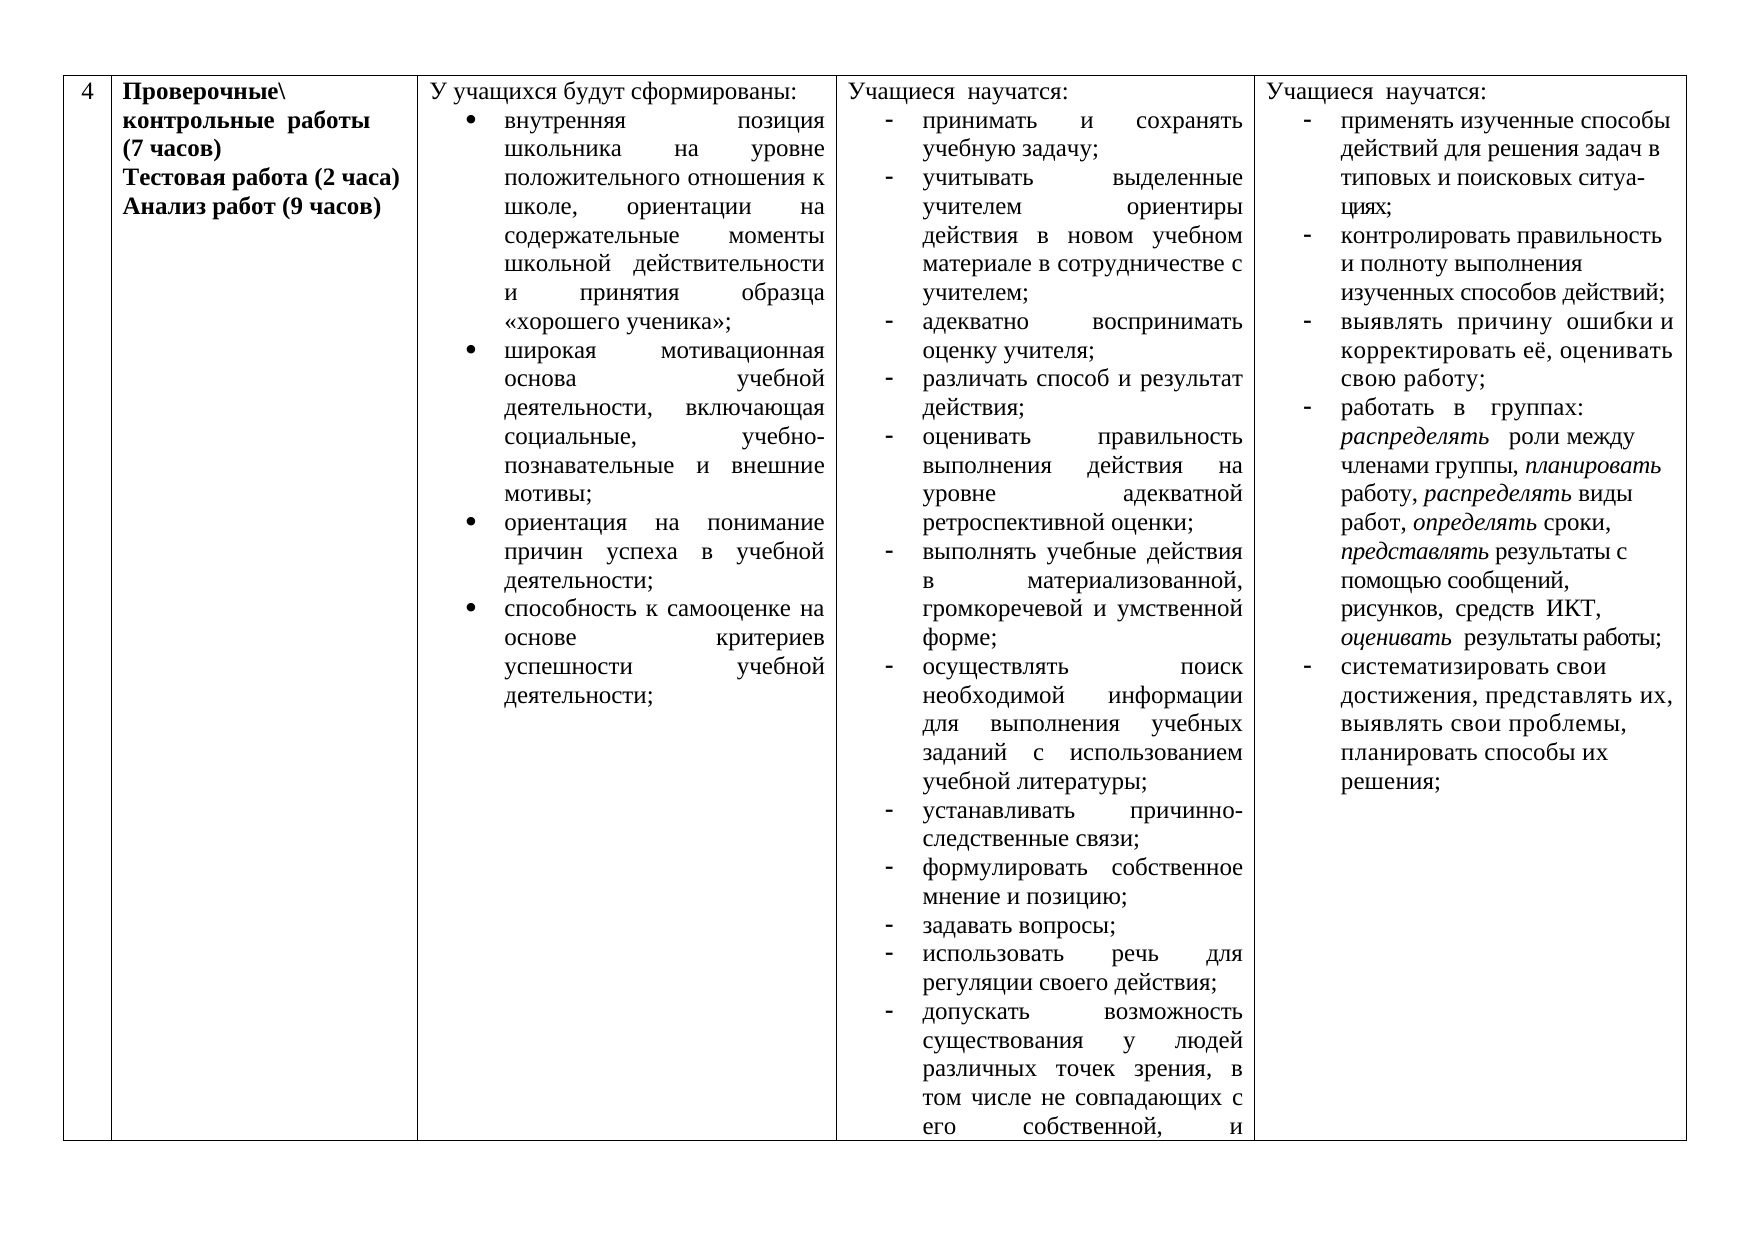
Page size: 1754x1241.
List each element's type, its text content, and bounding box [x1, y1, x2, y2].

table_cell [418, 76, 836, 1140]
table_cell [1255, 76, 1686, 1140]
table_cell 4 [64, 76, 111, 1140]
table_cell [837, 76, 1254, 1140]
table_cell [112, 76, 417, 1140]
